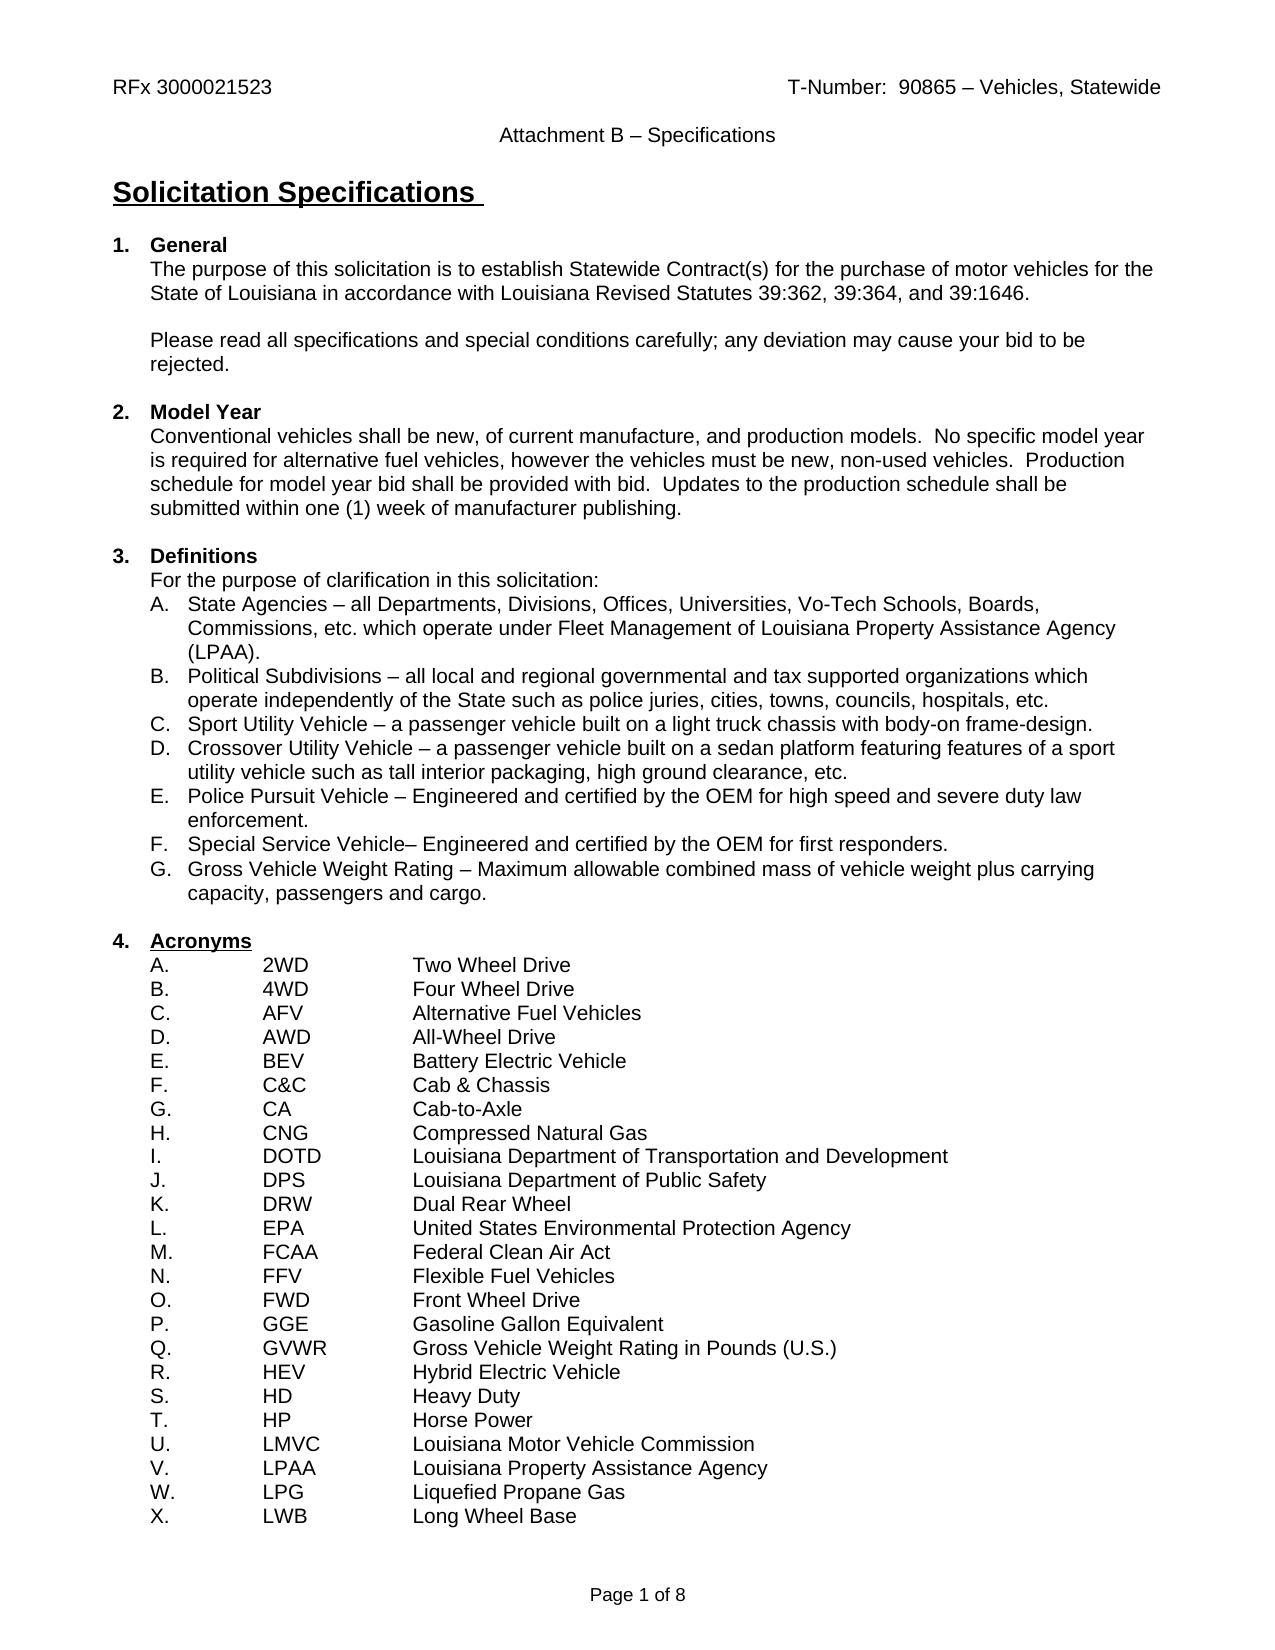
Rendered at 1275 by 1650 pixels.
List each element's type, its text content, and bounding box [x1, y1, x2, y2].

list LMVC Louisiana Motor Vehicle Commission [150, 1432, 1162, 1456]
list Conventional vehicles shall be new, of current manufacture, and production models. No specific model year is required for alternative fuel vehicles, however the vehicles must be new, non-used vehicles. Production schedule for model year bid shall be provided with bid. Updates to the production schedule shall be submitted within one (1) week of manufacturer publishing. [150, 424, 1162, 520]
list 2WD Two Wheel Drive [150, 953, 1162, 977]
list Acronyms [112, 929, 1162, 953]
list LPAA Louisiana Property Assistance Agency [150, 1456, 1162, 1480]
list AWD All-Wheel Drive [150, 1024, 1162, 1048]
list FFV Flexible Fuel Vehicles [150, 1264, 1162, 1288]
list General [112, 232, 1162, 256]
list The purpose of this solicitation is to establish Statewide Contract(s) for the purchase of motor vehicles for the State of Louisiana in accordance with Louisiana Revised Statutes 39:362, 39:364, and 39:1646. [150, 256, 1162, 304]
list GGE Gasoline Gallon Equivalent [150, 1312, 1162, 1336]
list Definitions [112, 544, 1162, 568]
list DPS Louisiana Department of Public Safety [150, 1168, 1162, 1192]
list EPA United States Environmental Protection Agency [150, 1216, 1162, 1240]
list State Agencies – all Departments, Divisions, Offices, Universities, Vo-Tech Schools, Boards, Commissions, etc. which operate under Fleet Management of Louisiana Property Assistance Agency (LPAA). [150, 592, 1162, 664]
list Political Subdivisions – all local and regional governmental and tax supported organizations which operate independently of the State such as police juries, cities, towns, councils, hospitals, etc. [150, 664, 1162, 712]
list HD Heavy Duty [150, 1384, 1162, 1408]
list Please read all specifications and special conditions carefully; any deviation may cause your bid to be rejected. [150, 328, 1162, 376]
list LPG Liquefied Propane Gas [150, 1480, 1162, 1504]
text Solicitation Specifications [112, 175, 1162, 208]
list Crossover Utility Vehicle – a passenger vehicle built on a sedan platform featuring features of a sport utility vehicle such as tall interior packaging, high ground clearance, etc. [150, 736, 1162, 783]
list GVWR Gross Vehicle Weight Rating in Pounds (U.S.) [150, 1336, 1162, 1360]
list Sport Utility Vehicle – a passenger vehicle built on a light truck chassis with body-on frame-design. [150, 712, 1162, 736]
list DOTD Louisiana Department of Transportation and Development [150, 1144, 1162, 1168]
list Police Pursuit Vehicle – Engineered and certified by the OEM for high speed and severe duty law enforcement. [150, 783, 1162, 831]
list HEV Hybrid Electric Vehicle [150, 1360, 1162, 1384]
list BEV Battery Electric Vehicle [150, 1048, 1162, 1072]
list LWB Long Wheel Base [150, 1504, 1162, 1528]
list FWD Front Wheel Drive [150, 1288, 1162, 1312]
list Special Service Vehicle– Engineered and certified by the OEM for first responders. [150, 831, 1162, 857]
list C&C Cab & Chassis [150, 1072, 1162, 1096]
list FCAA Federal Clean Air Act [150, 1240, 1162, 1264]
list DRW Dual Rear Wheel [150, 1192, 1162, 1216]
list HP Horse Power [150, 1408, 1162, 1432]
list Model Year [112, 400, 1162, 424]
list For the purpose of clarification in this solicitation: [150, 568, 1162, 592]
list 4WD Four Wheel Drive [150, 977, 1162, 1001]
list CA Cab-to-Axle [150, 1096, 1162, 1120]
list CNG Compressed Natural Gas [150, 1120, 1162, 1144]
list Gross Vehicle Weight Rating – Maximum allowable combined mass of vehicle weight plus carrying capacity, passengers and cargo. [150, 857, 1162, 905]
list AFV Alternative Fuel Vehicles [150, 1001, 1162, 1024]
